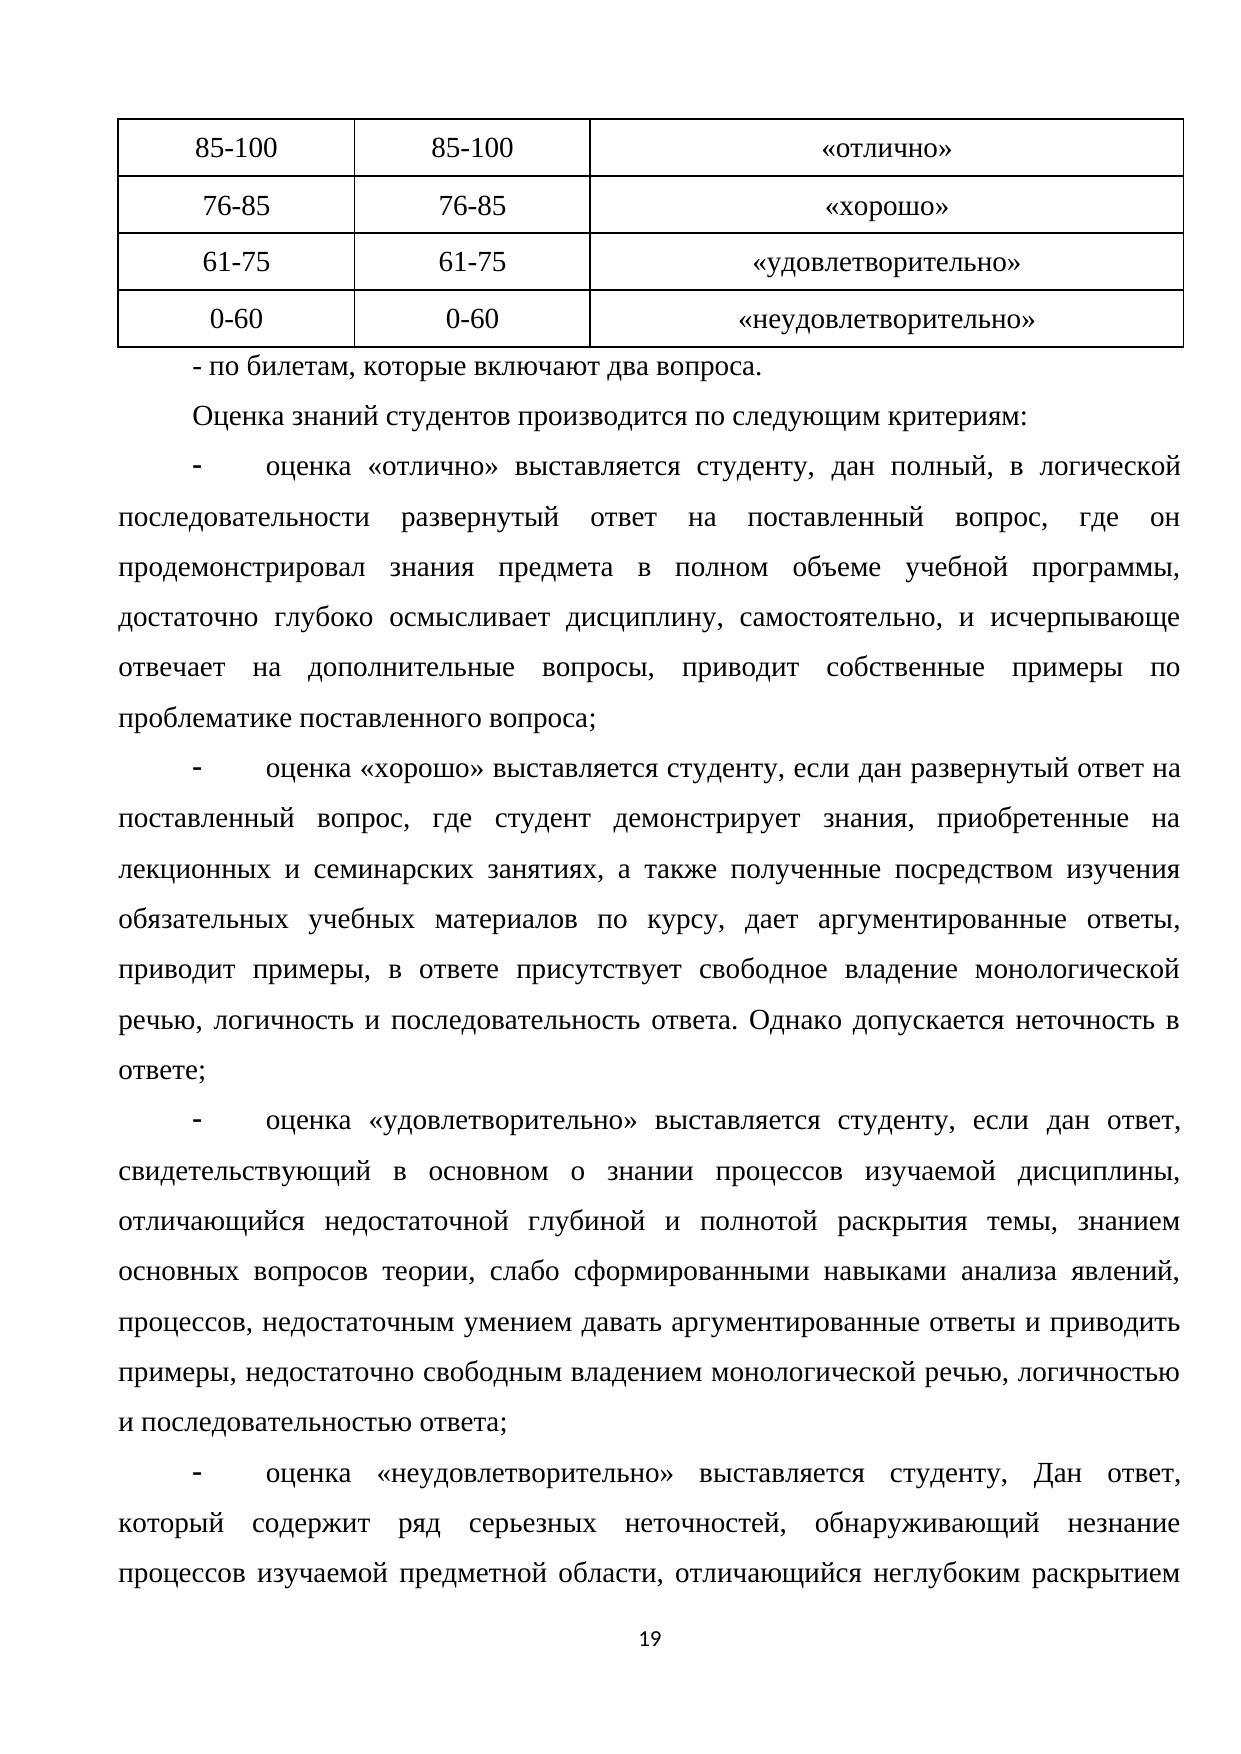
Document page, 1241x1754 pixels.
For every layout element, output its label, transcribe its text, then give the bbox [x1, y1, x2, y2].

text Оценка знаний студентов производится по следующим критериям: [118, 398, 1181, 431]
list оценка «хорошо» выставляется студенту, если дан развернутый ответ на поставленный вопрос, где студент демонстрирует знания, приобретенные на лекционных и семинарских занятиях, а также полученные посредством изучения обязательных учебных материалов по курсу, дает аргументированные ответы, приводит примеры, в ответе присутствует свободное владение монологической речью, логичность и последовательность ответа. Однако допускается неточность в ответе; [118, 750, 1181, 1086]
table_cell «отлично» [591, 120, 1183, 175]
table_cell «удовлетворительно» [591, 234, 1183, 289]
text - по билетам, которые включают два вопроса. [118, 348, 1181, 381]
table_cell 61-75 [355, 234, 589, 289]
list оценка «отлично» выставляется студенту, дан полный, в логической последовательности развернутый ответ на поставленный вопрос, где он продемонстрировал знания предмета в полном объеме учебной программы, достаточно глубоко осмысливает дисциплину, самостоятельно, и исчерпывающе отвечает на дополнительные вопросы, приводит собственные примеры по проблематике поставленного вопроса; [118, 448, 1181, 733]
list оценка «удовлетворительно» выставляется студенту, если дан ответ, свидетельствующий в основном о знании процессов изучаемой дисциплины, отличающийся недостаточной глубиной и полнотой раскрытия темы, знанием основных вопросов теории, слабо сформированными навыками анализа явлений, процессов, недостаточным умением давать аргументированные ответы и приводить примеры, недостаточно свободным владением монологической речью, логичностью и последовательностью ответа; [118, 1102, 1181, 1438]
table_cell «неудовлетворительно» [591, 291, 1183, 346]
table_cell 76-85 [355, 177, 589, 232]
table_cell 85-100 [355, 120, 589, 175]
table_cell 76-85 [119, 177, 354, 232]
table_cell 85-100 [119, 120, 354, 175]
table_cell «хорошо» [591, 177, 1183, 232]
table_cell 0-60 [355, 291, 589, 346]
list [118, 1455, 1181, 1589]
table_cell 61-75 [119, 234, 354, 289]
table_cell 0-60 [119, 291, 354, 346]
